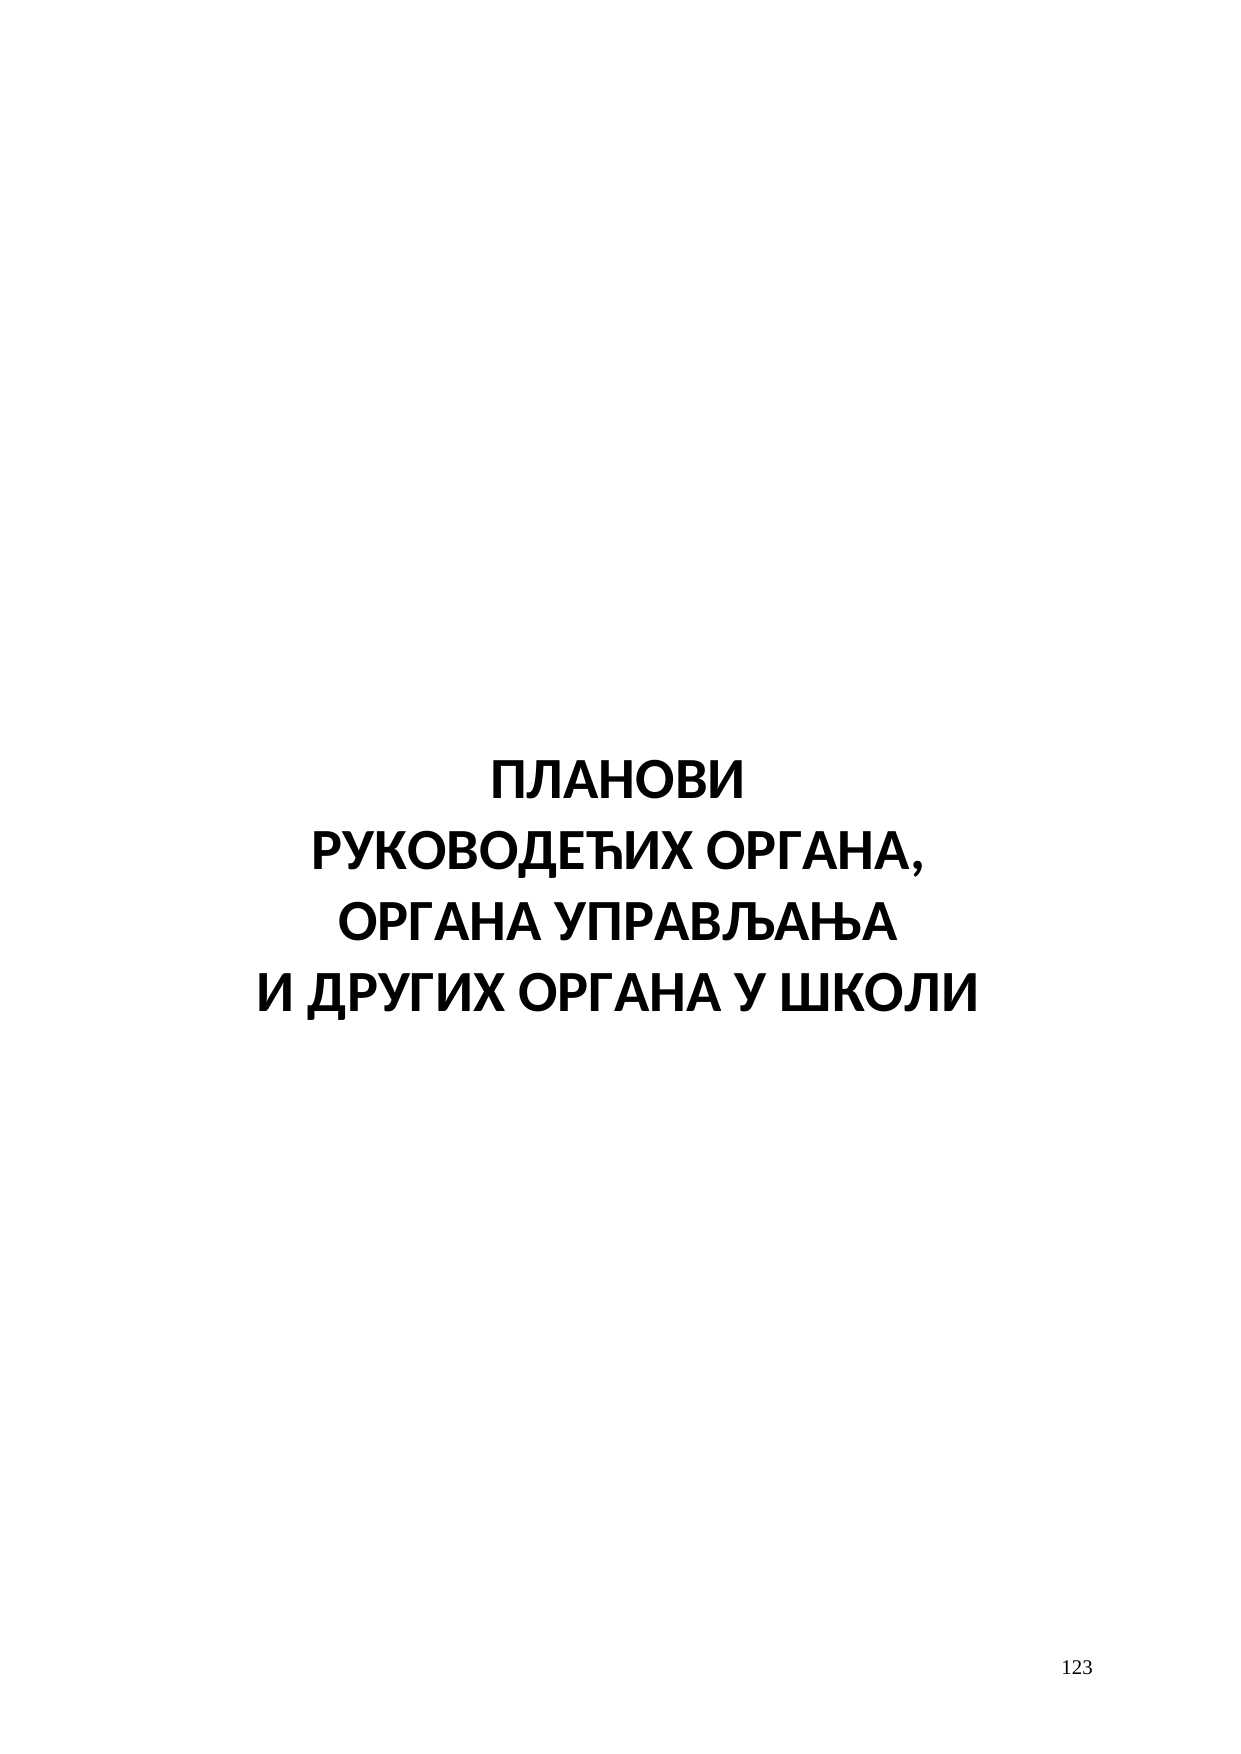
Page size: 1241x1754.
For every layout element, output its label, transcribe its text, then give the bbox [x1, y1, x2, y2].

text ОРГАНА УПРАВЉАЊА [34, 884, 1202, 955]
text РУКОВОДЕЋИХ ОРГАНА, [34, 813, 1202, 884]
text И ДРУГИХ ОРГАНА У ШКОЛИ [34, 955, 1202, 1026]
text ПЛАНОВИ [34, 741, 1202, 813]
